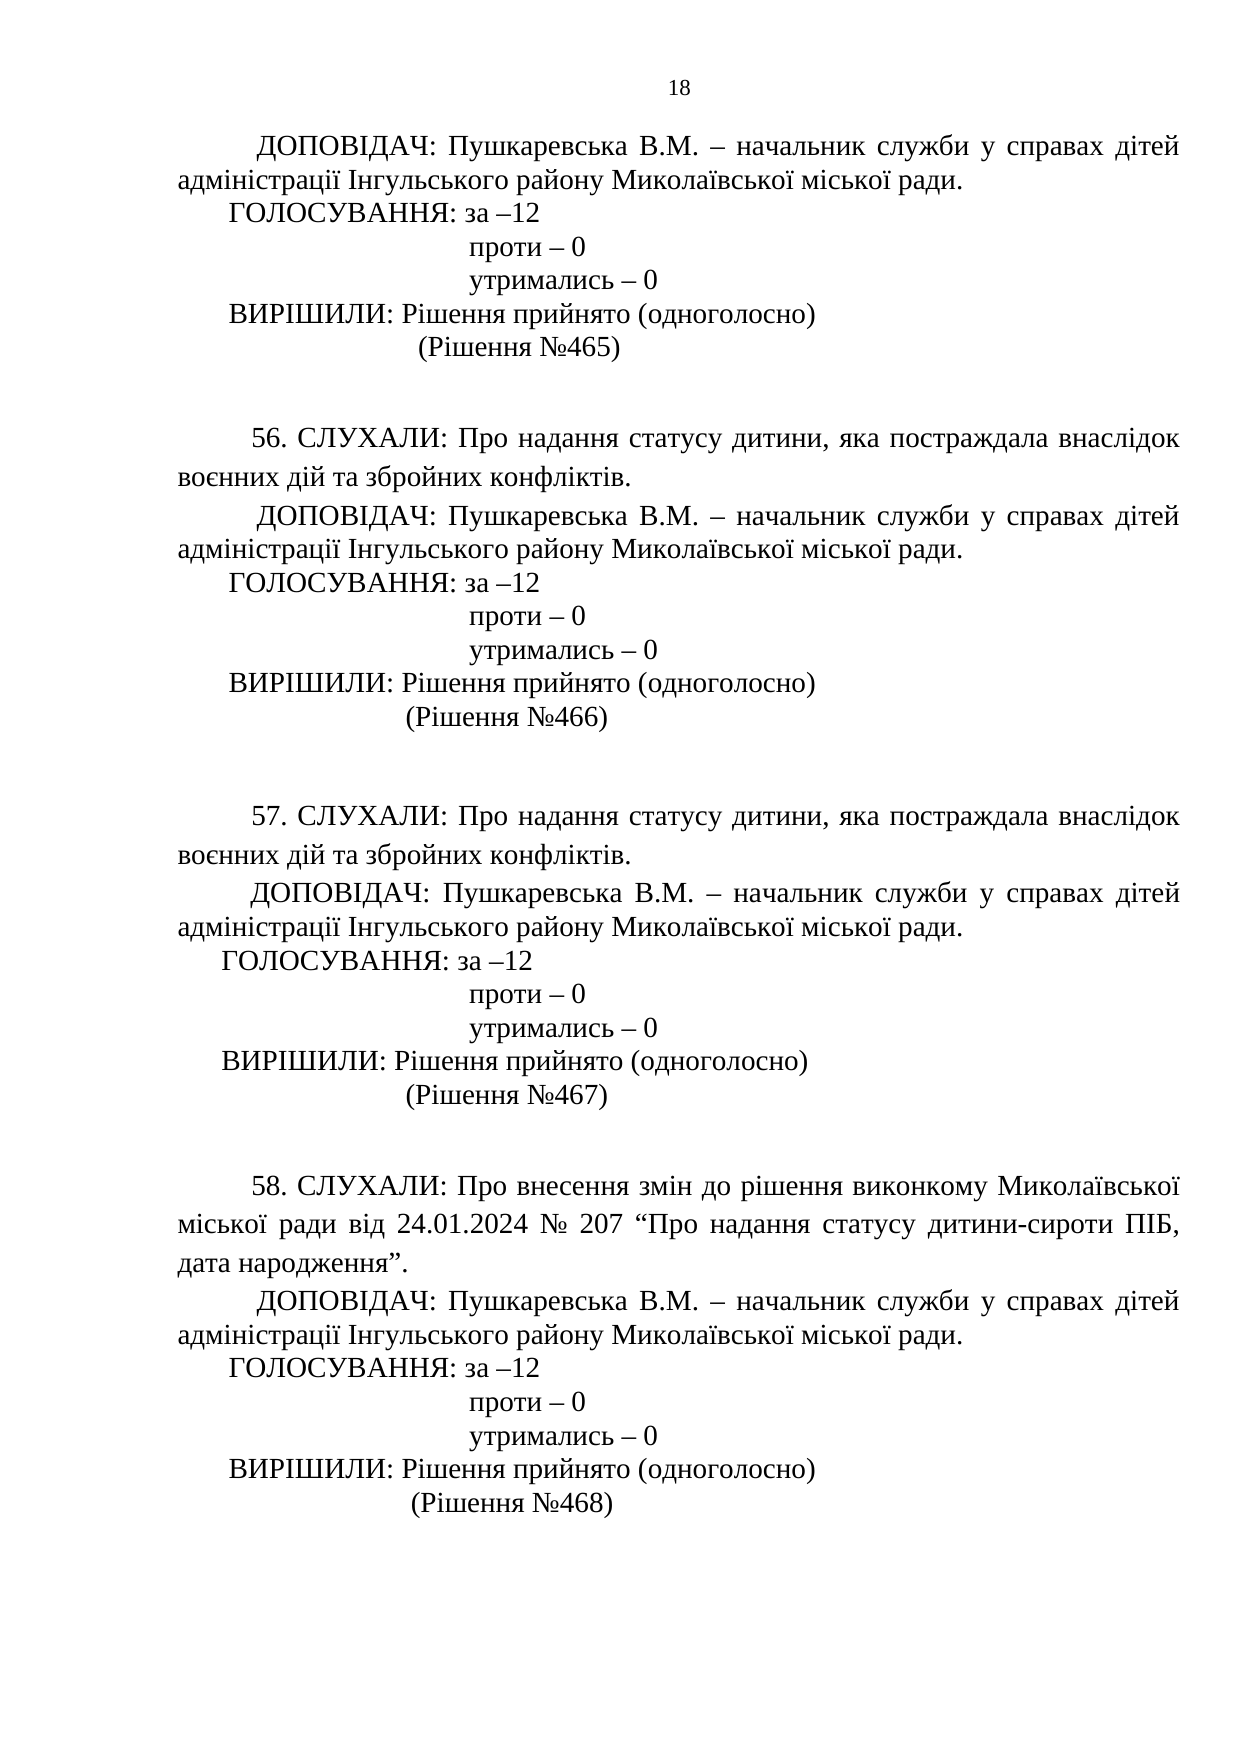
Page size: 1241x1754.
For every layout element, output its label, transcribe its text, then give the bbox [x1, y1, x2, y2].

text утримались – 0 [177, 262, 1181, 296]
text ГОЛОСУВАННЯ: за –12 [177, 943, 1181, 976]
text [177, 1283, 1181, 1351]
text ВИРІШИЛИ: Рішення прийнято (одноголосно) [177, 1043, 1181, 1077]
text ГОЛОСУВАННЯ: за –12 [177, 565, 1181, 598]
text проти – 0 [177, 1384, 1181, 1418]
text ВИРІШИЛИ: Рішення прийнято (одноголосно) [177, 1451, 1181, 1485]
text ГОЛОСУВАННЯ: за –12 [177, 195, 1181, 229]
text (Рішення №467) [177, 1077, 1181, 1110]
text проти – 0 [177, 976, 1181, 1010]
text утримались – 0 [177, 1418, 1181, 1451]
text ДОПОВІДАЧ: Пушкаревська В.М. – начальник служби у справах дітей адміністрації Інгульського району Миколаївської міської ради. [177, 876, 1181, 943]
text ВИРІШИЛИ: Рішення прийнято (одноголосно) [177, 665, 1181, 699]
text (Рішення №466) [177, 699, 1181, 732]
text ГОЛОСУВАННЯ: за –12 [177, 1351, 1181, 1384]
text 56. СЛУХАЛИ: Про надання статусу дитини, яка постраждала внаслідок воєнних дій та збройних конфліктів. [177, 421, 1181, 493]
text ВИРІШИЛИ: Рішення прийнято (одноголосно) [177, 296, 1181, 329]
text утримались – 0 [177, 1010, 1181, 1043]
text (Рішення №468) [177, 1485, 1181, 1518]
text 58. СЛУХАЛИ: Про внесення змін до рішення виконкому Миколаївської міської ради від 24.01.2024 № 207 “Про надання статусу дитини-сироти ПІБ, дата народження”. [177, 1168, 1181, 1278]
text 57. СЛУХАЛИ: Про надання статусу дитини, яка постраждала внаслідок воєнних дій та збройних конфліктів. [177, 798, 1181, 871]
text ДОПОВІДАЧ: Пушкаревська В.М. – начальник служби у справах дітей адміністрації Інгульського району Миколаївської міської ради. [177, 498, 1181, 565]
text проти – 0 [177, 598, 1181, 632]
text проти – 0 [177, 229, 1181, 262]
text ДОПОВІДАЧ: Пушкаревська В.М. – начальник служби у справах дітей адміністрації Інгульського району Миколаївської міської ради. [177, 128, 1181, 195]
text (Рішення №465) [177, 329, 1181, 363]
text утримались – 0 [177, 632, 1181, 665]
